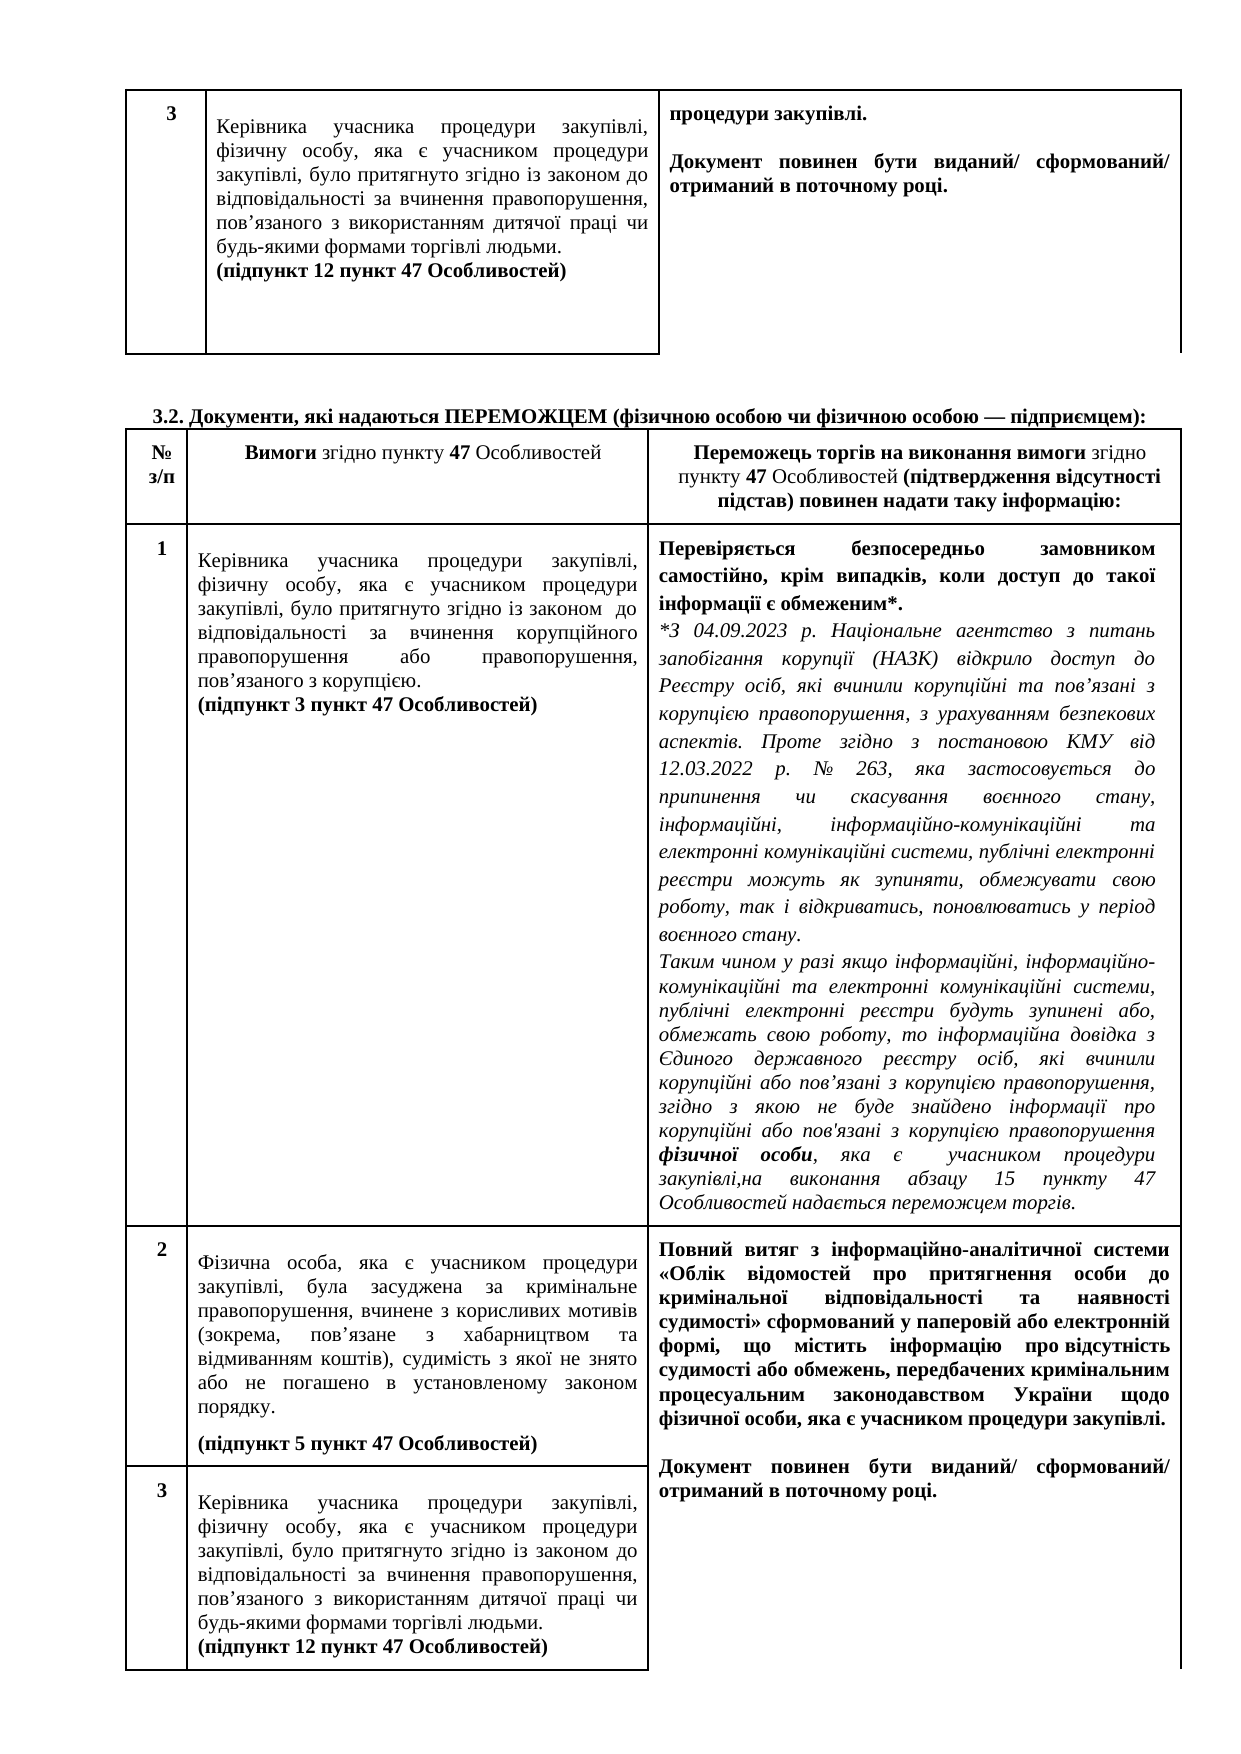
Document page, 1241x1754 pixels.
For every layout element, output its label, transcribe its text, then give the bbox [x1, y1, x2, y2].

table_cell Перевіряється безпосередньо замовником самостійно, крім випадків, коли доступ до такої інформації є обмеженим*. *З 04.09.2023 р. Національне агентство з питань запобігання корупції (НАЗК) відкрило доступ до Реєстру осіб, які вчинили корупційні та пов’язані з корупцією правопорушення, з урахуванням безпекових аспектів. Проте згідно з постановою КМУ від 12.03.2022 р. № 263, яка застосовується до припинення чи скасування воєнного стану, інформаційні, інформаційно-комунікаційні та електронні комунікаційні системи, публічні електронні реєстри можуть як зупиняти, обмежувати свою роботу, так і відкриватись, поновлюватись у період воєнного стану. Таким чином у разі якщо інформаційні, інформаційно-комунікаційні та електронні комунікаційні системи, публічні електронні реєстри будуть зупинені або, обмежать свою роботу, то інформаційна довідка з Єдиного державного реєстру осіб, які вчинили корупційні або пов’язані з корупцією правопорушення, згідно з якою не буде знайдено інформації про корупційні або пов'язані з корупцією правопорушення фізичної особи, яка є учасником процедури закупівлі,на виконання абзацу 15 пункту 47 Особливостей надається переможцем торгів. [649, 525, 1180, 1224]
table_cell Керівника учасника процедури закупівлі, фізичну особу, яка є учасником процедури закупівлі, було притягнуто згідно із законом до відповідальності за вчинення правопорушення, пов’язаного з використанням дитячої праці чи будь-якими формами торгівлі людьми. (підпункт 12 пункт 47 Особливостей) [188, 1467, 647, 1669]
table_cell 3 [127, 1467, 186, 1669]
table_cell Фізична особа, яка є учасником процедури закупівлі, була засуджена за кримінальне правопорушення, вчинене з корисливих мотивів (зокрема, пов’язане з хабарництвом та відмиванням коштів), судимість з якої не знято або не погашено в установленому законом порядку. (підпункт 5 пункт 47 Особливостей) [188, 1227, 647, 1465]
table_header Переможець торгів на виконання вимоги згідно пункту 47 Особливостей (підтвердження відсутності підстав) повинен надати таку інформацію: [649, 430, 1180, 523]
table_cell 3 [127, 91, 205, 353]
table_cell Повний витяг з інформаційно-аналітичної системи «Облік відомостей про притягнення особи до кримінальної відповідальності та наявності судимості» сформований у паперовій або електронній формі, що містить інформацію про відсутність судимості або обмежень, передбачених кримінальним процесуальним законодавством України щодо фізичної особи, яка є учасником процедури закупівлі. Документ повинен бути виданий/ сформований/ отриманий в поточному році. [649, 1227, 1180, 1669]
text 3.2. Документи, які надаються ПЕРЕМОЖЦЕМ (фізичною особою чи фізичною особою — підприємцем): [148, 404, 1152, 428]
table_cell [660, 91, 1180, 353]
table_header № з/п [127, 430, 186, 523]
table_cell Керівника учасника процедури закупівлі, фізичну особу, яка є учасником процедури закупівлі, було притягнуто згідно із законом до відповідальності за вчинення правопорушення, пов’язаного з використанням дитячої праці чи будь-якими формами торгівлі людьми. (підпункт 12 пункт 47 Особливостей) [207, 91, 658, 353]
table_header Вимоги згідно пункту 47 Особливостей [188, 430, 647, 523]
table_cell 2 [127, 1227, 186, 1465]
table_cell 1 [127, 525, 186, 1224]
